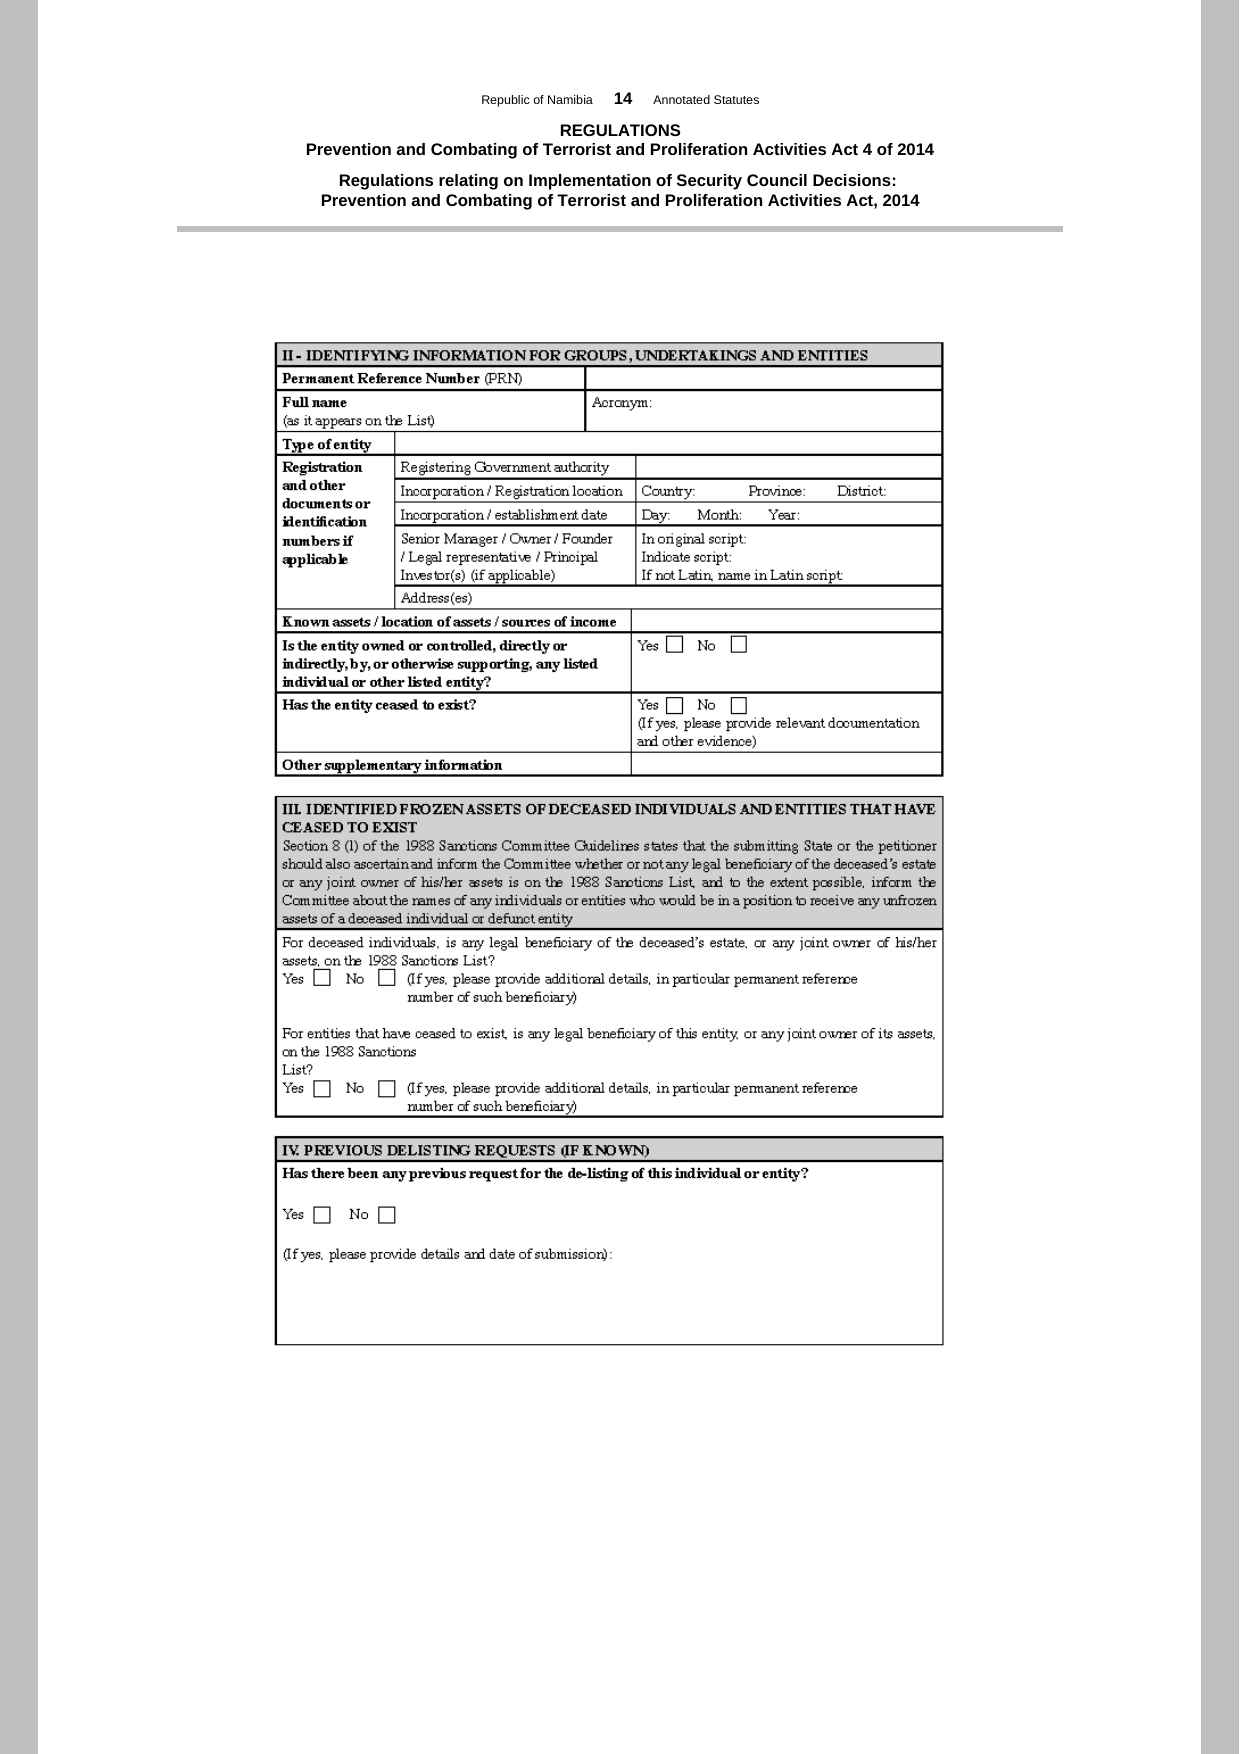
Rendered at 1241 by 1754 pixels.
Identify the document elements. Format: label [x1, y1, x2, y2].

picture [177, 265, 1063, 1525]
